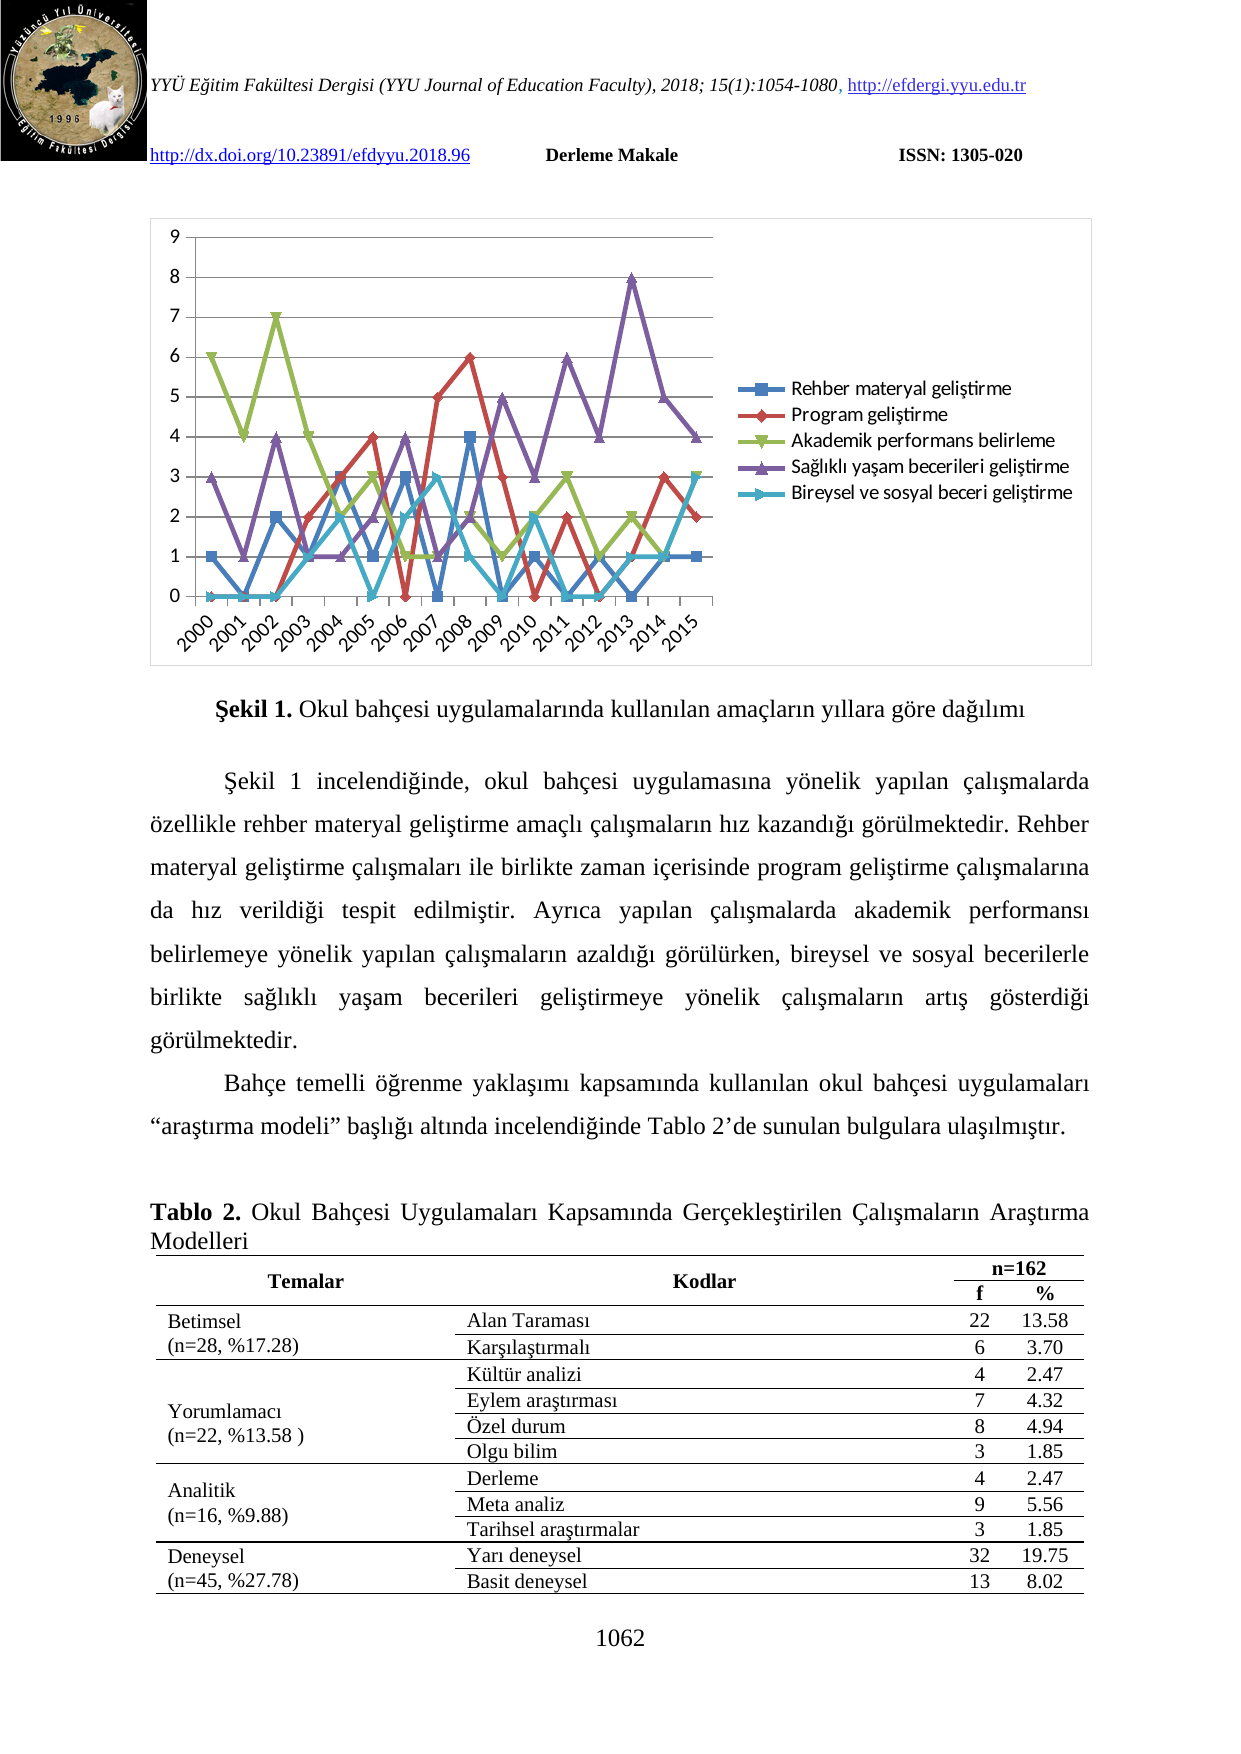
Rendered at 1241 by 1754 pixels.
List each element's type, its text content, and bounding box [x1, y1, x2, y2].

table_cell 1.85 [1005, 1517, 1084, 1541]
table_cell 4.94 [1005, 1414, 1084, 1438]
table_cell 1.85 [1005, 1439, 1084, 1463]
table_cell 4 [954, 1360, 1005, 1387]
table_cell Tarihsel araştırmalar [455, 1517, 953, 1541]
table_cell 4 [954, 1464, 1005, 1491]
table_cell 9 [954, 1492, 1005, 1516]
table_cell Derleme [455, 1464, 953, 1491]
table_cell Yorumlamacı (n=22, %13.58 ) [156, 1360, 455, 1463]
table_header Temalar [156, 1256, 455, 1305]
table_cell % [1005, 1281, 1084, 1305]
picture [0, 0, 147, 159]
table_cell Kültür analizi [455, 1360, 953, 1387]
table_header Kodlar [455, 1256, 953, 1305]
table_cell Betimsel (n=28, %17.28) [156, 1306, 455, 1359]
table_cell 19.75 [1005, 1543, 1084, 1568]
text Şekil 1 incelendiğinde, okul bahçesi uygulamasına yönelik yapılan çalışmalarda özellikle rehber materyal geliştirme amaçlı çalışmaların hız kazandığı görülmektedir. Rehber materyal geliştirme çalışmaları ile birlikte zaman içerisinde program geliştirme çalışmalarına da hız verildiği tespit edilmiştir. Ayrıca yapılan çalışmalarda akademik performansı belirlemeye yönelik yapılan çalışmaların azaldığı görülürken, bireysel ve sosyal becerilerle birlikte sağlıklı yaşam becerileri geliştirmeye yönelik çalışmaların artış gösterdiği görülmektedir. [150, 766, 1090, 1054]
table_cell 2.47 [1005, 1464, 1084, 1491]
table_cell 13 [954, 1569, 1005, 1593]
table_cell 13.58 [1005, 1306, 1084, 1334]
text Şekil 1. Okul bahçesi uygulamalarında kullanılan amaçların yıllara göre dağılımı [150, 694, 1090, 723]
table_cell 6 [954, 1335, 1005, 1359]
table_header n=162 [954, 1256, 1084, 1280]
table_cell 7 [954, 1389, 1005, 1412]
table_cell Deneysel (n=45, %27.78) [156, 1543, 455, 1593]
table_cell Meta analiz [455, 1492, 953, 1516]
table_cell Olgu bilim [455, 1439, 953, 1463]
table_cell Basit deneysel [455, 1569, 953, 1593]
table_cell 32 [954, 1543, 1005, 1568]
table_cell 22 [954, 1306, 1005, 1334]
table_cell 3.70 [1005, 1335, 1084, 1359]
table_cell Alan Taraması [455, 1306, 953, 1334]
table_cell 4.32 [1005, 1389, 1084, 1412]
table_cell 8 [954, 1414, 1005, 1438]
table_cell Karşılaştırmalı [455, 1335, 953, 1359]
text Bahçe temelli öğrenme yaklaşımı kapsamında kullanılan okul bahçesi uygulamaları “araştırma modeli” başlığı altında incelendiğinde Tablo 2’de sunulan bulgulara ulaşılmıştır. [150, 1068, 1090, 1140]
table_cell Analitik (n=16, %9.88) [156, 1464, 455, 1541]
table_cell Eylem araştırması [455, 1389, 953, 1412]
table_cell f [954, 1281, 1005, 1305]
table_cell 5.56 [1005, 1492, 1084, 1516]
table_cell 2.47 [1005, 1360, 1084, 1387]
table_cell Yarı deneysel [455, 1543, 953, 1568]
text Tablo 2. Okul Bahçesi Uygulamaları Kapsamında Gerçekleştirilen Çalışmaların Araştırma Modelleri [150, 1197, 1090, 1255]
table_cell 8.02 [1005, 1569, 1084, 1593]
table_cell Özel durum [455, 1414, 953, 1438]
table_cell 3 [954, 1439, 1005, 1463]
table_cell 3 [954, 1517, 1005, 1541]
